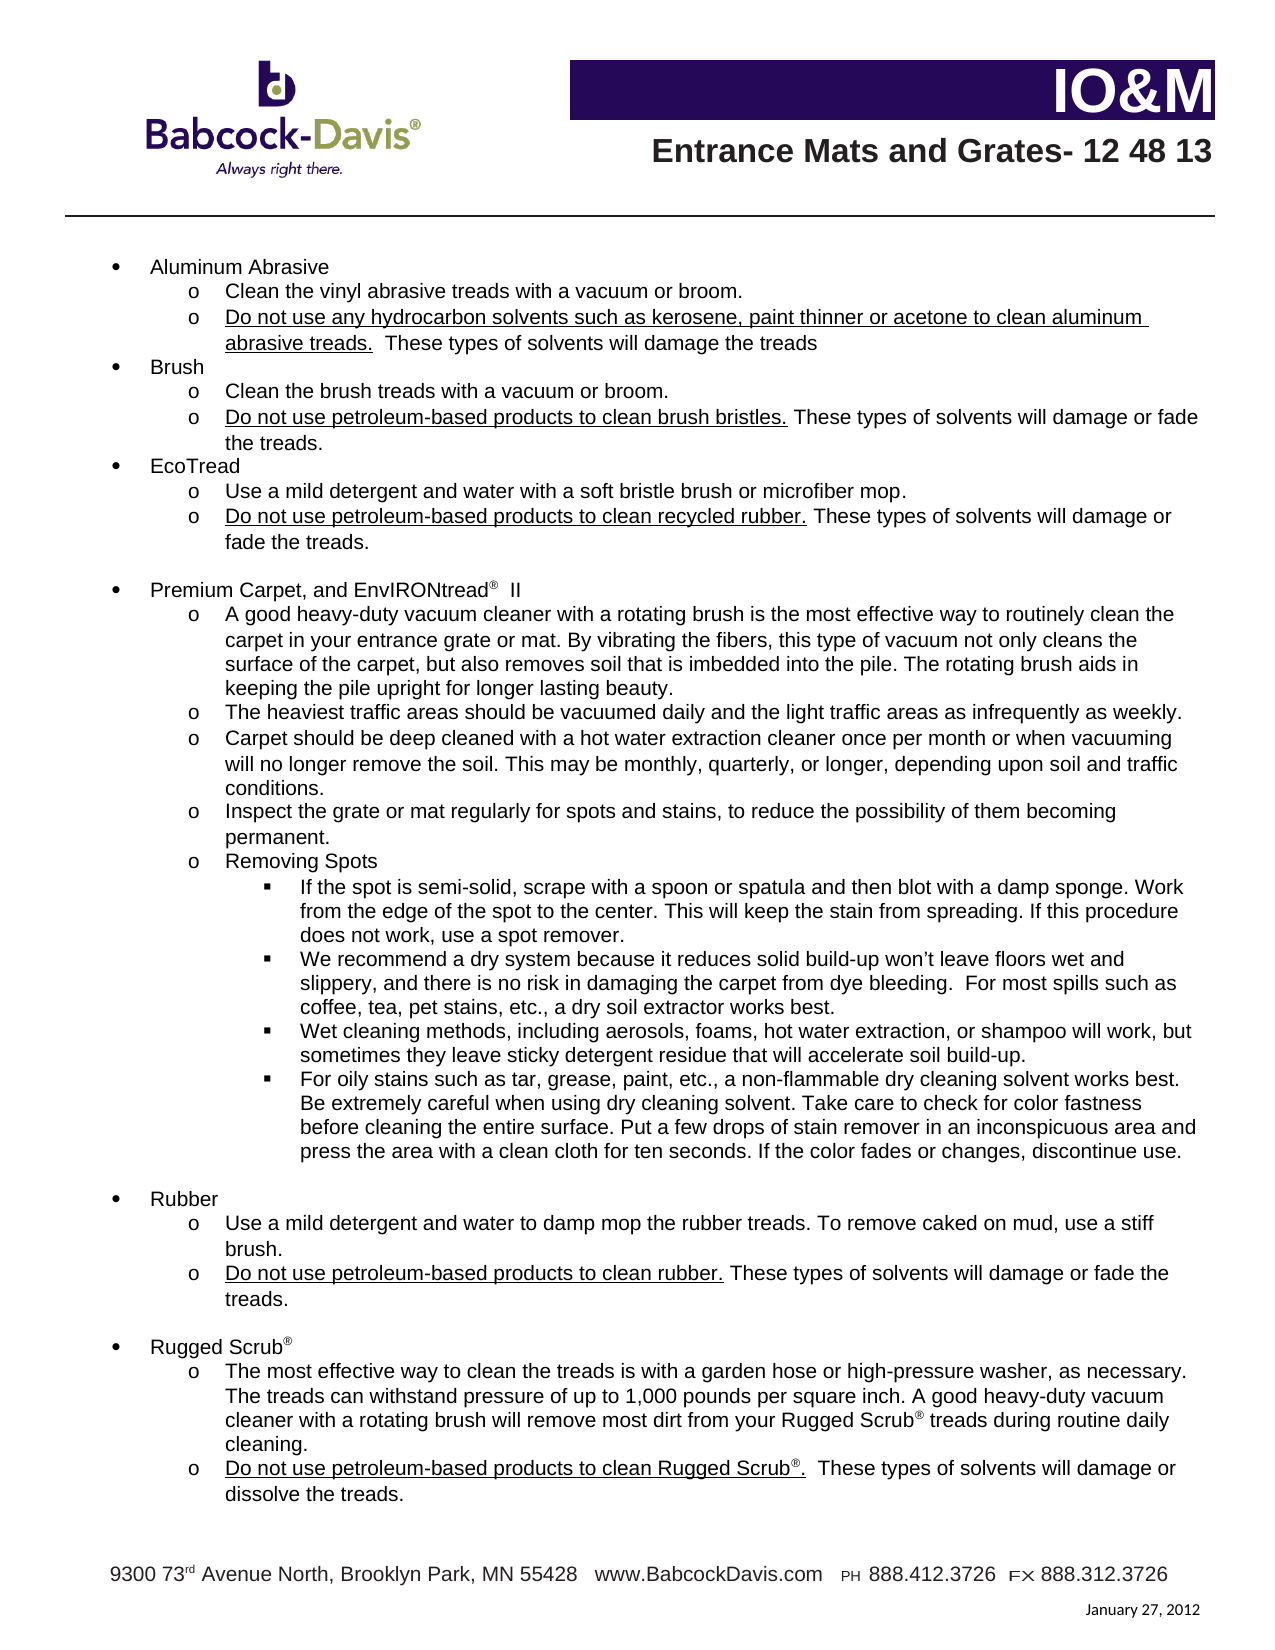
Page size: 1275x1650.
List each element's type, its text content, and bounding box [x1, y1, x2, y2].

list Do not use petroleum-based products to clean brush bristles. These types of solvents will damage or fade the treads. [187, 404, 1200, 454]
list Premium Carpet, and EnvIRONtread® II [112, 578, 1200, 602]
list Use a mild detergent and water to damp mop the rubber treads. To remove caked on mud, use a stiff brush. [187, 1211, 1200, 1261]
list A good heavy-duty vacuum cleaner with a rotating brush is the most effective way to routinely clean the carpet in your entrance grate or mat. By vibrating the fibers, this type of vacuum not only cleans the surface of the carpet, but also removes soil that is imbedded into the pile. The rotating brush aids in keeping the pile upright for longer lasting beauty. [187, 602, 1200, 700]
list If the spot is semi-solid, scrape with a spoon or spatula and then blot with a damp sponge. Work from the edge of the spot to the center. This will keep the stain from spreading. If this procedure does not work, use a spot remover. [262, 875, 1200, 947]
list Wet cleaning methods, including aerosols, foams, hot water extraction, or shampoo will work, but sometimes they leave sticky detergent residue that will accelerate soil build-up. [262, 1019, 1200, 1067]
list Do not use petroleum-based products to clean Rugged Scrub®. These types of solvents will damage or dissolve the treads. [187, 1456, 1200, 1506]
list The most effective way to clean the treads is with a garden hose or high-pressure washer, as necessary. The treads can withstand pressure of up to 1,000 pounds per square inch. A good heavy-duty vacuum cleaner with a rotating brush will remove most dirt from your Rugged Scrub® treads during routine daily cleaning. [187, 1358, 1200, 1456]
list Rubber [112, 1187, 1200, 1211]
list Brush [112, 355, 1200, 379]
list Clean the vinyl abrasive treads with a vacuum or broom. [187, 279, 1200, 305]
list Use a mild detergent and water with a soft bristle brush or microfiber mop. [187, 478, 1200, 504]
list The heaviest traffic areas should be vacuumed daily and the light traffic areas as infrequently as weekly. [187, 700, 1200, 726]
list For oily stains such as tar, grease, paint, etc., a non-flammable dry cleaning solvent works best. Be extremely careful when using dry cleaning solvent. Take care to check for color fastness before cleaning the entire surface. Put a few drops of stain remover in an inconspicuous area and press the area with a clean cloth for ten seconds. If the color fades or changes, discontinue use. [262, 1067, 1200, 1163]
picture [140, 47, 425, 190]
list Do not use petroleum-based products to clean rubber. These types of solvents will damage or fade the treads. [187, 1261, 1200, 1311]
list Clean the brush treads with a vacuum or broom. [187, 379, 1200, 404]
list Inspect the grate or mat regularly for spots and stains, to reduce the possibility of them becoming permanent. [187, 799, 1200, 849]
list EcoTread [112, 454, 1200, 478]
list Removing Spots [187, 849, 1200, 875]
list Carpet should be deep cleaned with a hot water extraction cleaner once per month or when vacuuming will no longer remove the soil. This may be monthly, quarterly, or longer, depending upon soil and traffic conditions. [187, 726, 1200, 799]
list Do not use petroleum-based products to clean recycled rubber. These types of solvents will damage or fade the treads. [187, 504, 1200, 554]
list Aluminum Abrasive [112, 255, 1200, 279]
list We recommend a dry system because it reduces solid build-up won’t leave floors wet and slippery, and there is no risk in damaging the carpet from dye bleeding. For most spills such as coffee, tea, pet stains, etc., a dry soil extractor works best. [262, 947, 1200, 1019]
list Do not use any hydrocarbon solvents such as kerosene, paint thinner or acetone to clean aluminum abrasive treads. These types of solvents will damage the treads [187, 305, 1200, 355]
list Rugged Scrub® [112, 1334, 1200, 1358]
